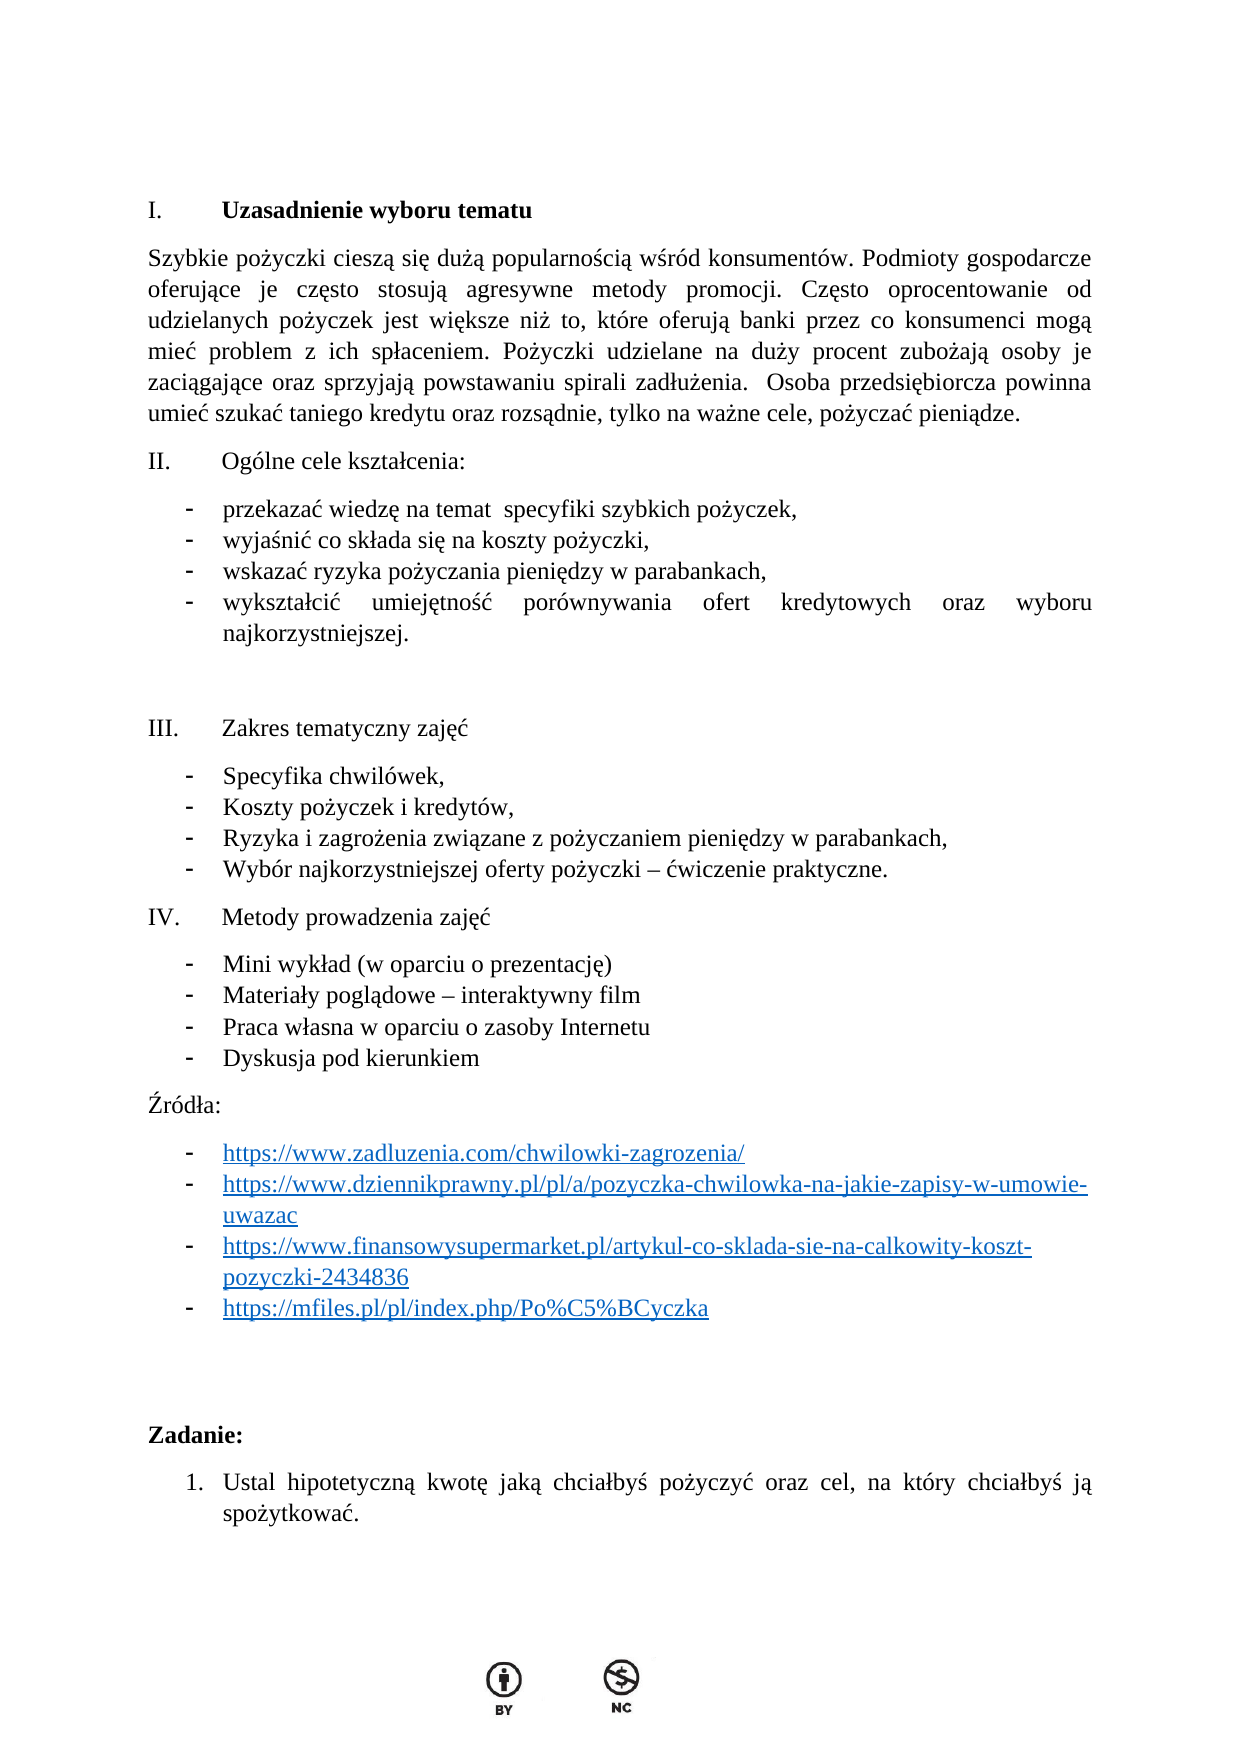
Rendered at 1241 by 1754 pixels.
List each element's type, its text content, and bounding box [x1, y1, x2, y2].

text Źródła: [148, 1090, 1093, 1119]
list wykształcić umiejętność porównywania ofert kredytowych oraz wyboru najkorzystniejszej. [185, 587, 1093, 647]
list Specyfika chwilówek, [185, 761, 1093, 790]
picture [427, 1639, 712, 1727]
list Ryzyka i zagrożenia związane z pożyczaniem pieniędzy w parabankach, [185, 823, 1093, 852]
text I. Uzasadnienie wyboru tematu [148, 195, 1093, 224]
list Ustal hipotetyczną kwotę jaką chciałbyś pożyczyć oraz cel, na który chciałbyś ją spożytkować. [185, 1467, 1093, 1527]
text Szybkie pożyczki cieszą się dużą popularnością wśród konsumentów. Podmioty gospodarcze oferujące je często stosują agresywne metody promocji. Często oprocentowanie od udzielanych pożyczek jest większe niż to, które oferują banki przez co konsumenci mogą mieć problem z ich spłaceniem. Pożyczki udzielane na duży procent zubożają osoby je zaciągające oraz sprzyjają powstawaniu spirali zadłużenia. Osoba przedsiębiorcza powinna umieć szukać taniego kredytu oraz rozsądnie, tylko na ważne cele, pożyczać pieniądze. [148, 243, 1093, 427]
list https://www.zadluzenia.com/chwilowki-zagrozenia/ [185, 1138, 1093, 1167]
list wskazać ryzyka pożyczania pieniędzy w parabankach, [185, 556, 1093, 584]
list https://mfiles.pl/pl/index.php/Po%C5%BCyczka [185, 1293, 1093, 1322]
list https://www.dziennikprawny.pl/pl/a/pozyczka-chwilowka-na-jakie-zapisy-w-umowie-uwazac [185, 1169, 1093, 1229]
list Materiały poglądowe – interaktywny film [185, 981, 1093, 1009]
list Mini wykład (w oparciu o prezentację) [185, 949, 1093, 978]
list Koszty pożyczek i kredytów, [185, 792, 1093, 821]
text IV. Metody prowadzenia zajęć [148, 902, 1093, 931]
text II. Ogólne cele kształcenia: [148, 446, 1093, 475]
list https://www.finansowysupermarket.pl/artykul-co-sklada-sie-na-calkowity-koszt-pozyczki-2434836 [185, 1231, 1093, 1291]
text Zadanie: [148, 1420, 1093, 1448]
list wyjaśnić co składa się na koszty pożyczki, [185, 525, 1093, 553]
list przekazać wiedzę na temat specyfiki szybkich pożyczek, [185, 494, 1093, 522]
list Praca własna w oparciu o zasoby Internetu [185, 1012, 1093, 1040]
list Dyskusja pod kierunkiem [185, 1043, 1093, 1071]
list Wybór najkorzystniejszej oferty pożyczki – ćwiczenie praktyczne. [185, 854, 1093, 883]
text III. Zakres tematyczny zajęć [148, 713, 1093, 742]
